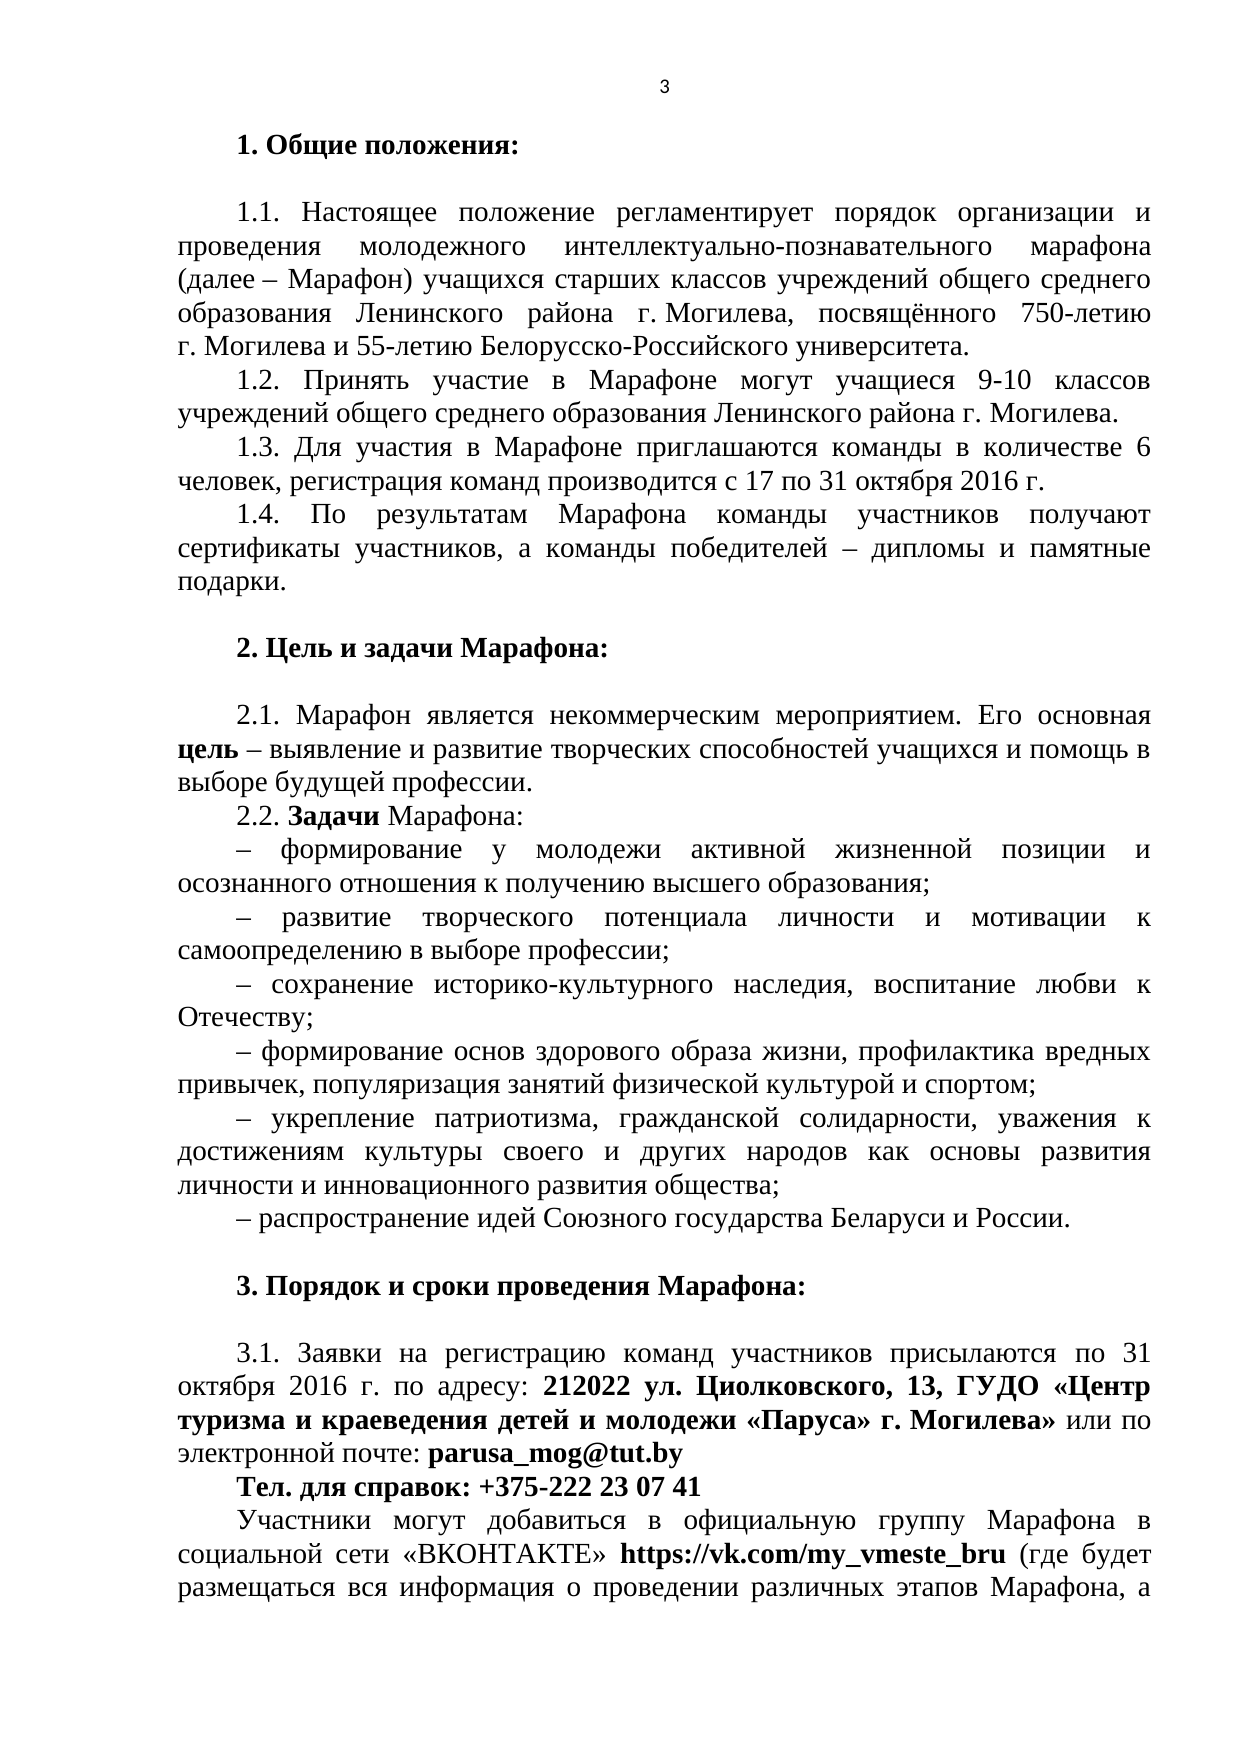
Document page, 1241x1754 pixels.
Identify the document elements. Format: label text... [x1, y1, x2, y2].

text Тел. для справок: +375-222 23 07 41 [177, 1469, 1152, 1502]
list формирование у молодежи активной жизненной позиции и осознанного отношения к получению высшего образования; [177, 832, 1152, 899]
text 1.1. Настоящее положение регламентирует порядок организации и проведения молодежного интеллектуально-познавательного марафона (далее – Марафон) учащихся старших классов учреждений общего среднего образования Ленинского района г. Могилева, посвящённого 750-летию г. Могилева и 55-летию Белорусско-Российского университета. [177, 194, 1152, 362]
text 1.2. Принять участие в Марафоне могут учащиеся 9-10 классов учреждений общего среднего образования Ленинского района г. Могилева. [177, 362, 1152, 429]
text 3.1. Заявки на регистрацию команд участников присылаются по 31 октября 2016 г. по адресу: 212022 ул. Циолковского, 13, ГУДО «Центр туризма и краеведения детей и молодежи «Паруса» г. Могилева» или по электронной почте: parusa_mog@tut.by [177, 1335, 1152, 1469]
text 1.3. Для участия в Марафоне приглашаются команды в количестве 6 человек, регистрация команд производится с 17 по 31 октября 2016 г. [177, 429, 1152, 496]
list распространение идей Союзного государства Беларуси и России. [177, 1201, 1152, 1234]
text 2. Цель и задачи Марафона: [177, 630, 1152, 664]
text 1. Общие положения: [177, 127, 1152, 161]
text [177, 1502, 1152, 1603]
list формирование основ здорового образа жизни, профилактика вредных привычек, популяризация занятий физической культурой и спортом; [177, 1033, 1152, 1100]
text 2.2. Задачи Марафона: [177, 798, 1152, 832]
list укрепление патриотизма, гражданской солидарности, уважения к достижениям культуры своего и других народов как основы развития личности и инновационного развития общества; [177, 1100, 1152, 1201]
list сохранение историко-культурного наследия, воспитание любви к Отечеству; [177, 966, 1152, 1033]
text 2.1. Марафон является некоммерческим мероприятием. Его основная цель – выявление и развитие творческих способностей учащихся и помощь в выборе будущей профессии. [177, 697, 1152, 798]
text 1.4. По результатам Марафона команды участников получают сертификаты участников, а команды победителей – дипломы и памятные подарки. [177, 496, 1152, 597]
list развитие творческого потенциала личности и мотивации к самоопределению в выборе профессии; [177, 899, 1152, 966]
text 3. Порядок и сроки проведения Марафона: [177, 1268, 1152, 1301]
